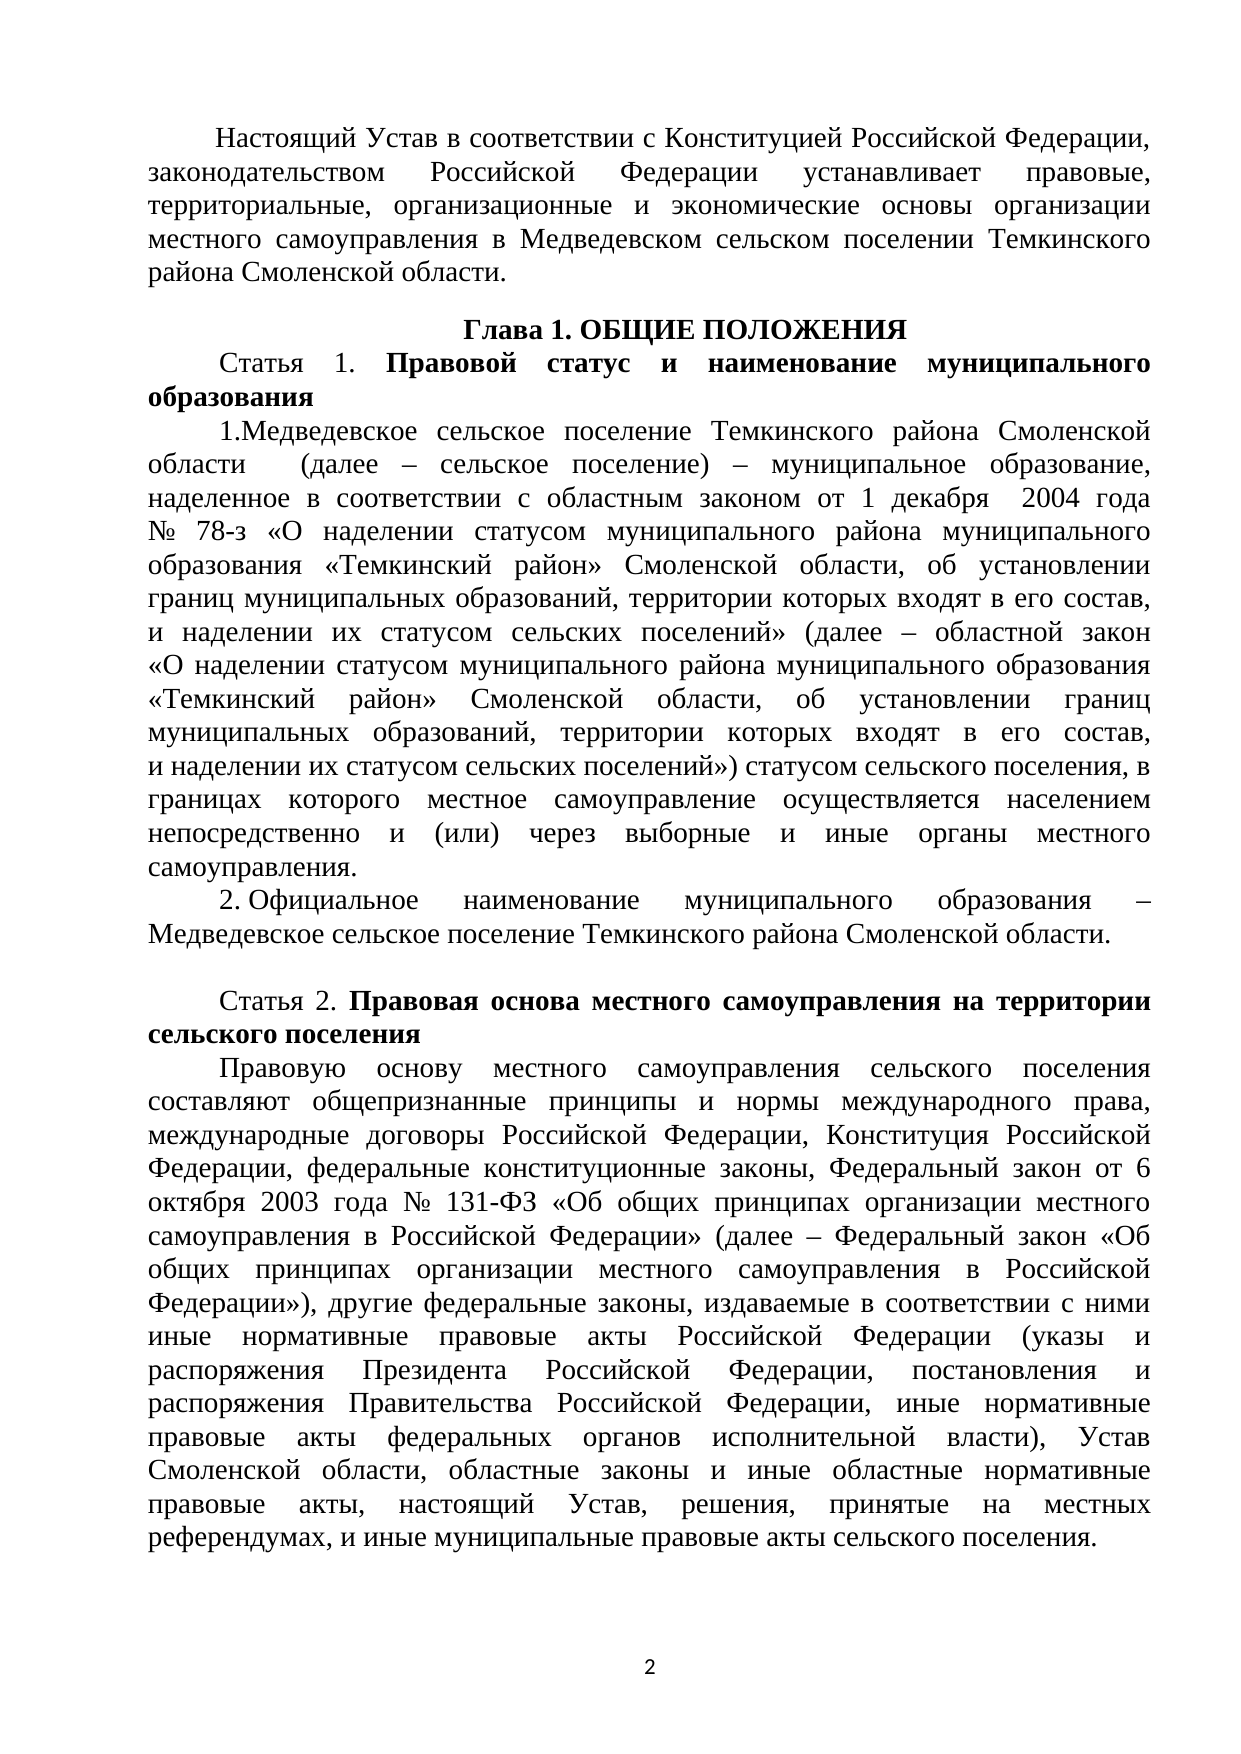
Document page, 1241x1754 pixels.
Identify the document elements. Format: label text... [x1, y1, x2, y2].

text Глава 1. ОБЩИЕ ПОЛОЖЕНИЯ [148, 312, 1152, 346]
text Настоящий Устав в соответствии с Конституцией Российской Федерации, законодательством Российской Федерации устанавливает правовые, территориальные, организационные и экономические основы организации местного самоуправления в Медведевском сельском поселении Темкинского района Смоленской области. [148, 120, 1152, 288]
text 1.​Медведевское сельское поселение Темкинского района Смоленской области (далее – сельское поселение) – муниципальное образование, наделенное в соответствии с областным законом от 1 декабря 2004 года № 78-з «О наделении статусом муниципального района муниципального образования «Темкинский район» Смоленской области, об установлении границ муниципальных образований, территории которых входят в его состав, и наделении их статусом сельских поселений» (далее – областной закон «О наделении статусом муниципального района муниципального образования «Темкинский район» Смоленской области, об установлении границ муниципальных образований, территории которых входят в его состав, и наделении их статусом сельских поселений») статусом сельского поселения, в границах которого местное самоуправление осуществляется населением непосредственно и (или) через выборные и иные органы местного самоуправления. [148, 413, 1152, 882]
text Правовую основу местного самоуправления сельского поселения составляют общепризнанные принципы и нормы международного права, международные договоры Российской Федерации, Конституция Российской Федерации, федеральные конституционные законы, Федеральный закон от 6 октября 2003 года № 131-ФЗ «Об общих принципах организации местного самоуправления в Российской Федерации» (далее – Федеральный закон «Об общих принципах организации местного самоуправления в Российской Федерации»), другие федеральные законы, издаваемые в соответствии с ними иные нормативные правовые акты Российской Федерации (указы и распоряжения Президента Российской Федерации, постановления и распоряжения Правительства Российской Федерации, иные нормативные правовые акты федеральных органов исполнительной власти), Устав Смоленской области, областные законы и иные областные нормативные правовые акты, настоящий Устав, решения, принятые на местных референдумах, и иные муниципальные правовые акты сельского поселения. [148, 1050, 1152, 1553]
text Статья 1. Правовой статус и наименование муниципального образования [148, 346, 1152, 413]
text Статья 2. Правовая основа местного самоуправления на территории сельского поселения [148, 983, 1152, 1050]
text 2.​ Официальное наименование муниципального образования – Медведевское сельское поселение Темкинского района Смоленской области. [148, 882, 1152, 949]
